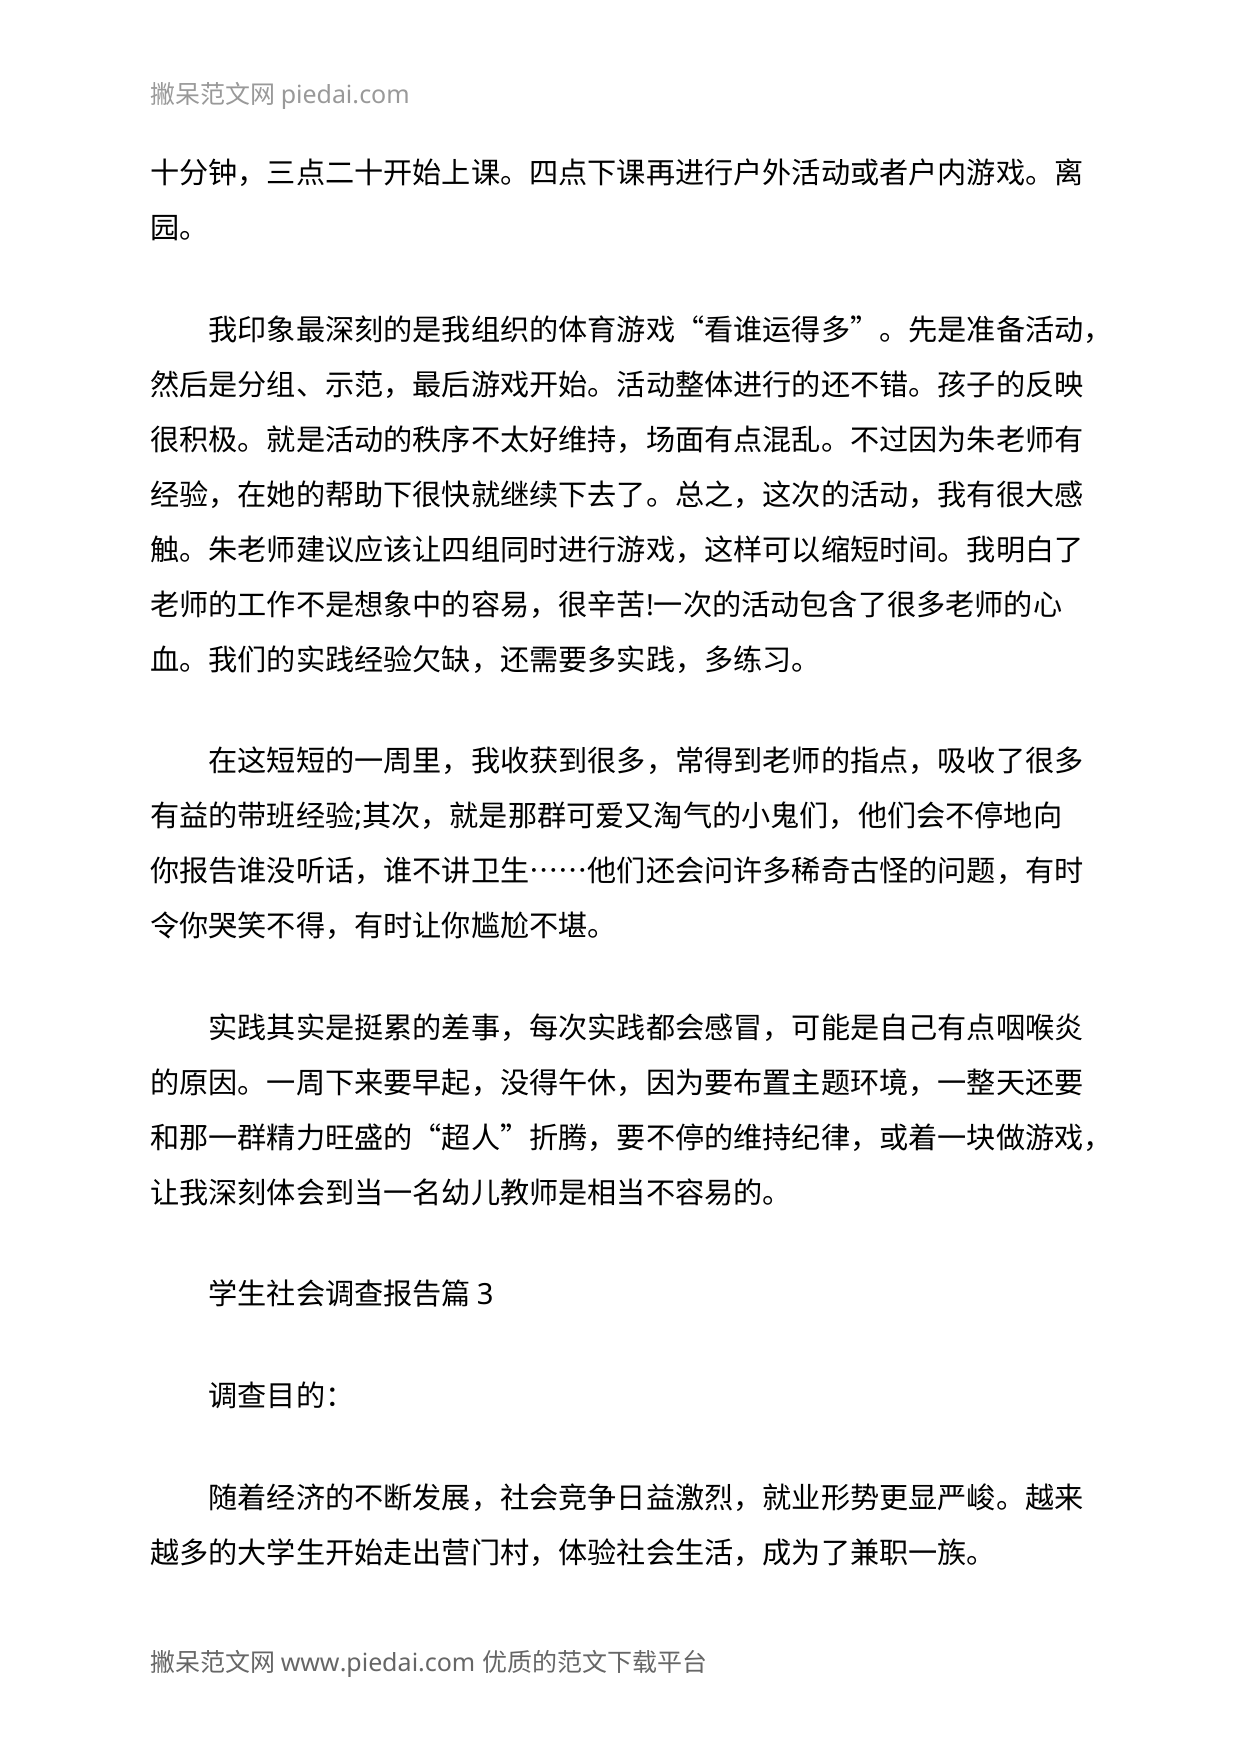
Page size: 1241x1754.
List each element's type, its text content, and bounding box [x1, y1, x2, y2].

text 随着经济的不断发展，社会竞争日益激烈，就业形势更显严峻。越来越多的大学生开始走出营门村，体验社会生活，成为了兼职一族。 [150, 1475, 1090, 1572]
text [150, 150, 1090, 247]
text 实践其实是挺累的差事，每次实践都会感冒，可能是自己有点咽喉炎的原因。一周下来要早起，没得午休，因为要布置主题环境，一整天还要和那一群精力旺盛的“超人”折腾，要不停的维持纪律，或着一块做游戏，让我深刻体会到当一名幼儿教师是相当不容易的。 [150, 1004, 1090, 1211]
text 调查目的： [150, 1373, 1090, 1415]
text 学生社会调查报告篇3 [150, 1271, 1090, 1313]
text 我印象最深刻的是我组织的体育游戏“看谁运得多”。先是准备活动，然后是分组、示范，最后游戏开始。活动整体进行的还不错。孩子的反映很积极。就是活动的秩序不太好维持，场面有点混乱。不过因为朱老师有经验，在她的帮助下很快就继续下去了。总之，这次的活动，我有很大感触。朱老师建议应该让四组同时进行游戏，这样可以缩短时间。我明白了老师的工作不是想象中的容易，很辛苦!一次的活动包含了很多老师的心血。我们的实践经验欠缺，还需要多实践，多练习。 [150, 307, 1090, 678]
text 在这短短的一周里，我收获到很多，常得到老师的指点，吸收了很多有益的带班经验;其次，就是那群可爱又淘气的小鬼们，他们会不停地向你报告谁没听话，谁不讲卫生……他们还会问许多稀奇古怪的问题，有时令你哭笑不得，有时让你尴尬不堪。 [150, 738, 1090, 945]
